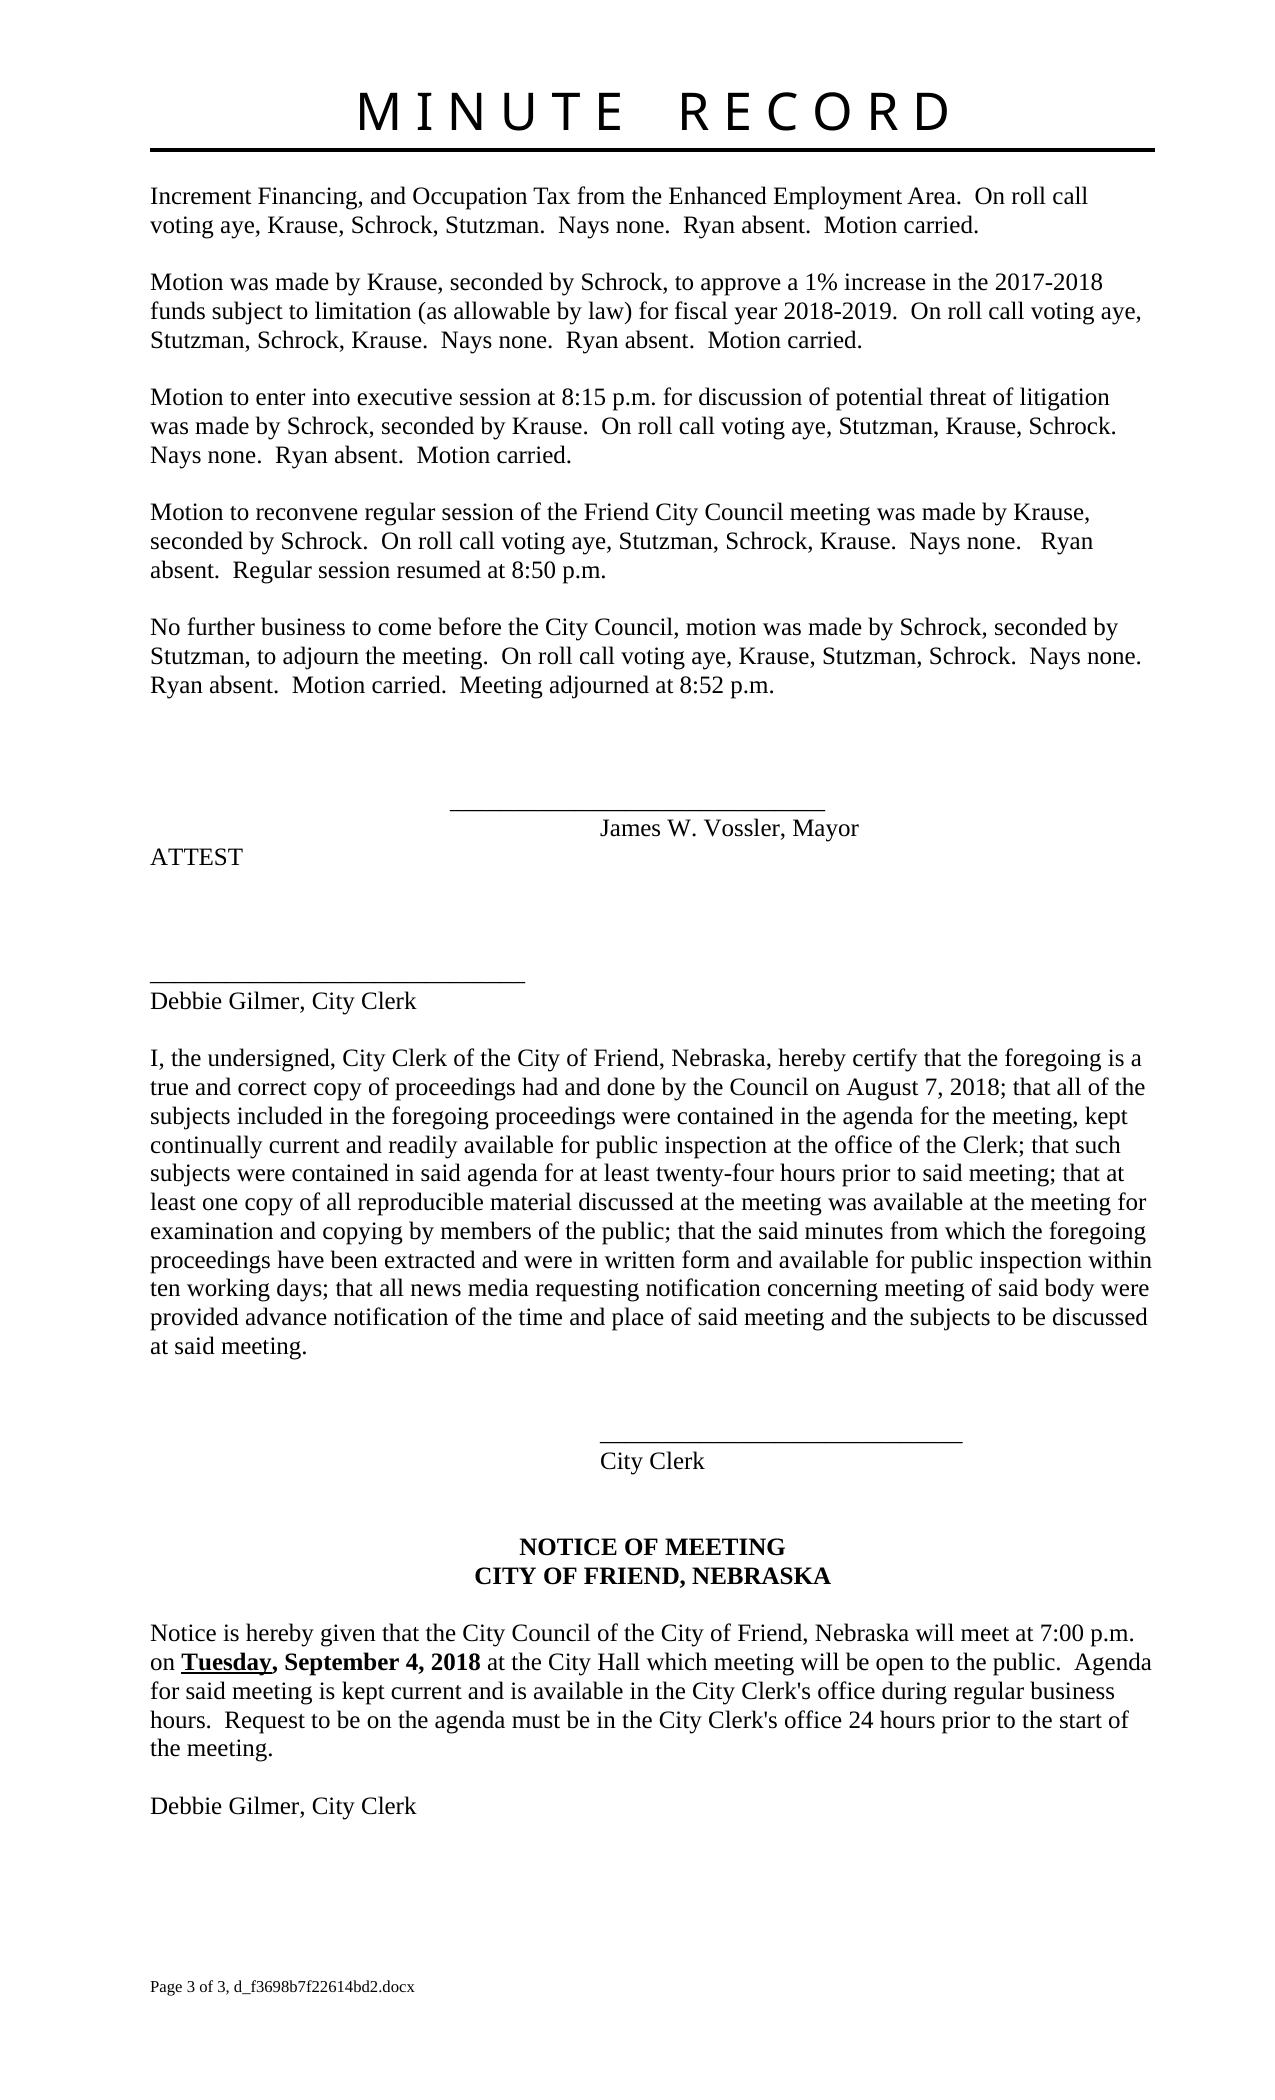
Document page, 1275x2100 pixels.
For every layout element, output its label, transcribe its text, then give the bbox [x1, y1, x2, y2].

text I, the undersigned, City Clerk of the City of Friend, Nebraska, hereby certify that the foregoing is a true and correct copy of proceedings had and done by the Council on August 7, 2018; that all of the subjects included in the foregoing proceedings were contained in the agenda for the meeting, kept continually current and readily available for public inspection at the office of the Clerk; that such subjects were contained in said agenda for at least twenty-four hours prior to said meeting; that at least one copy of all reproducible material discussed at the meeting was available at the meeting for examination and copying by members of the public; that the said minutes from which the foregoing proceedings have been extracted and were in written form and available for public inspection within ten working days; that all news media requesting notification concerning meeting of said body were provided advance notification of the time and place of said meeting and the subjects to be discussed at said meeting. [150, 1043, 1155, 1360]
text CITY OF FRIEND, NEBRASKA [150, 1561, 1155, 1590]
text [150, 181, 1155, 238]
text Motion was made by Krause, seconded by Schrock, to approve a 1% increase in the 2017-2018 funds subject to limitation (as allowable by law) for fiscal year 2018-2019. On roll call voting aye, Stutzman, Schrock, Krause. Nays none. Ryan absent. Motion carried. [150, 267, 1155, 353]
text ______________________________ [150, 727, 1155, 813]
text NOTICE OF MEETING [150, 1532, 1155, 1561]
text Debbie Gilmer, City Clerk [150, 986, 1155, 1015]
text Debbie Gilmer, City Clerk [150, 1791, 1155, 1820]
text ______________________________ [150, 957, 1155, 986]
text Motion to reconvene regular session of the Friend City Council meeting was made by Krause, seconded by Schrock. On roll call voting aye, Stutzman, Schrock, Krause. Nays none. Ryan absent. Regular session resumed at 8:50 p.m. [150, 497, 1155, 583]
text No further business to come before the City Council, motion was made by Schrock, seconded by Stutzman, to adjourn the meeting. On roll call voting aye, Krause, Stutzman, Schrock. Nays none. Ryan absent. Motion carried. Meeting adjourned at 8:52 p.m. [150, 612, 1155, 698]
text City Clerk [150, 1446, 1155, 1475]
text James W. Vossler, Mayor [150, 813, 1155, 842]
text ATTEST [150, 842, 1155, 871]
text Motion to enter into executive session at 8:15 p.m. for discussion of potential threat of litigation was made by Schrock, seconded by Krause. On roll call voting aye, Stutzman, Krause, Schrock. Nays none. Ryan absent. Motion carried. [150, 382, 1155, 468]
text Notice is hereby given that the City Council of the City of Friend, Nebraska will meet at 7:00 p.m. on Tuesday, September 4, 2018 at the City Hall which meeting will be open to the public. Agenda for said meeting is kept current and is available in the City Clerk's office during regular business hours. Request to be on the agenda must be in the City Clerk's office 24 hours prior to the start of the meeting. [150, 1618, 1155, 1762]
text _____________________________ [150, 1417, 1155, 1446]
